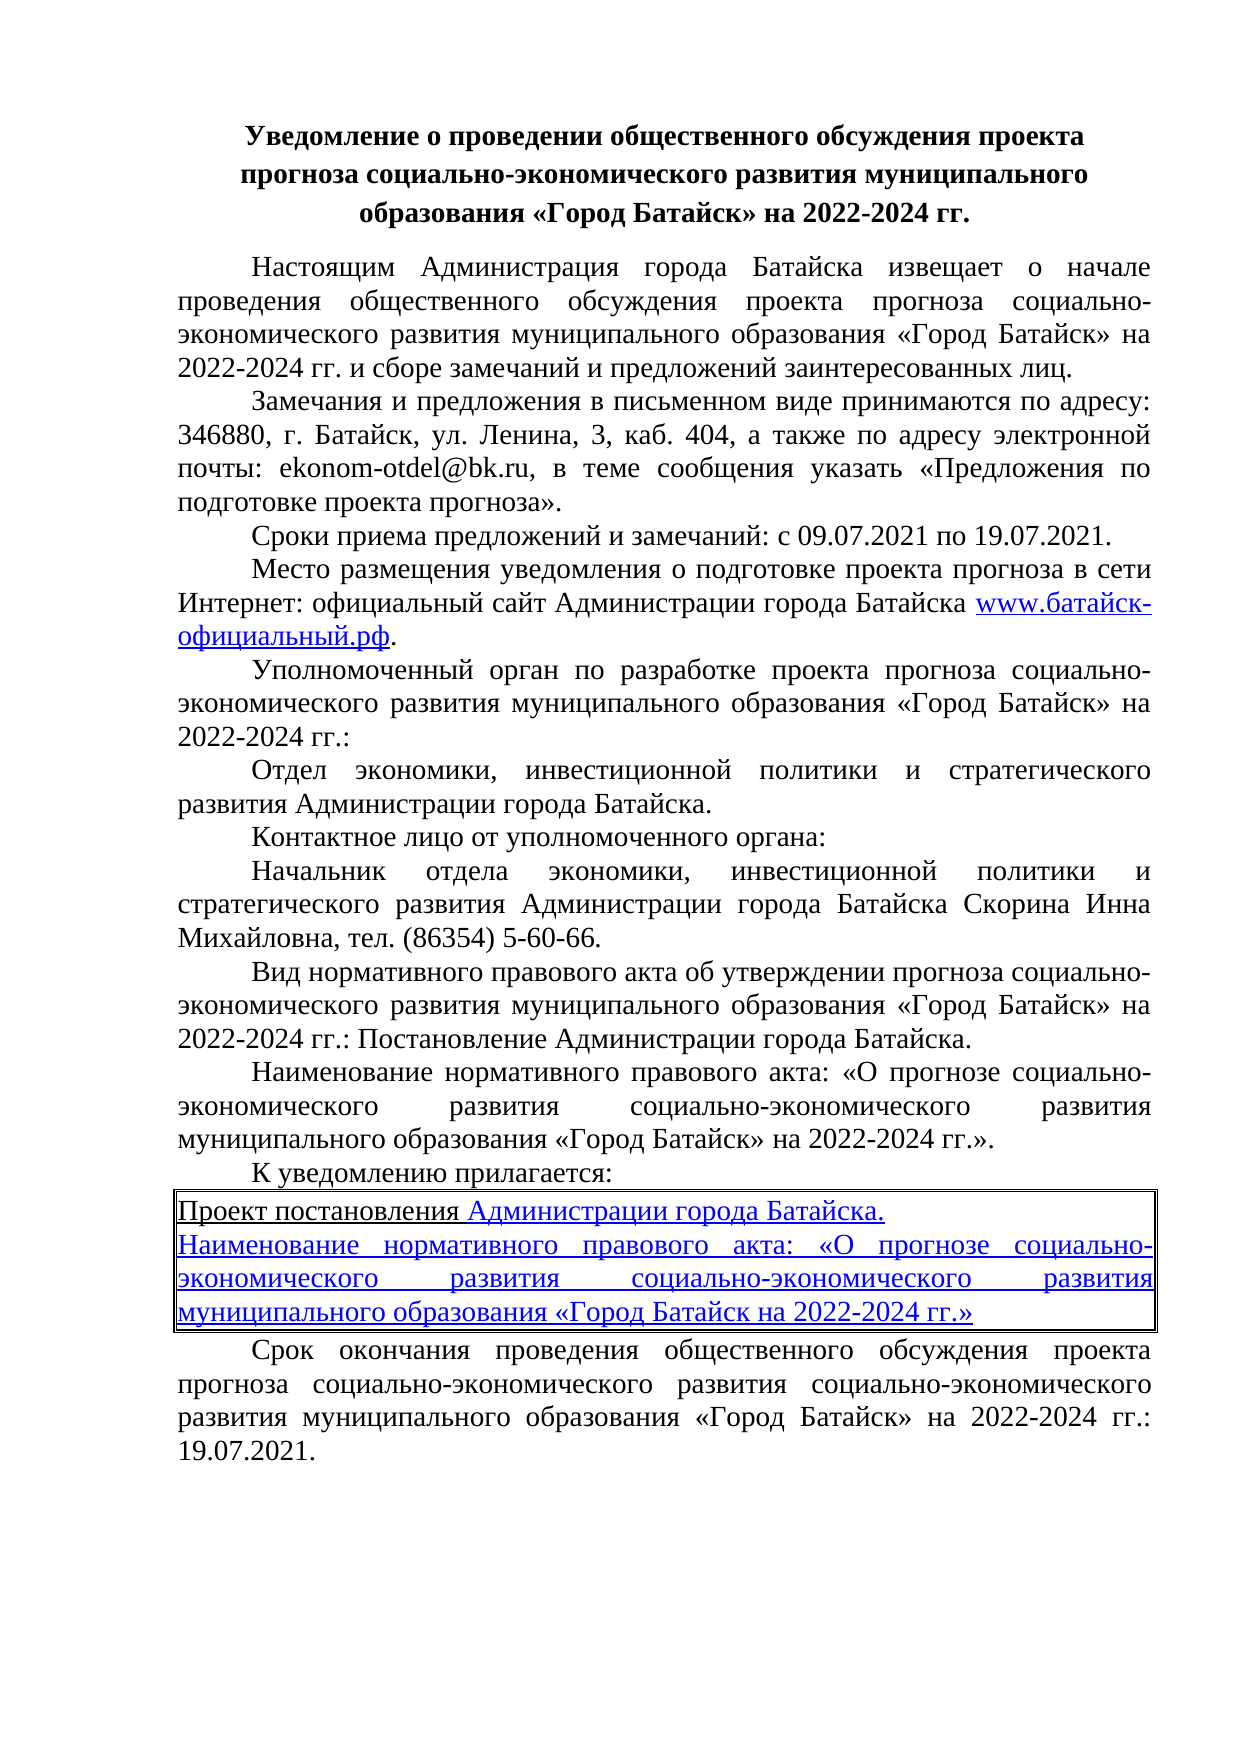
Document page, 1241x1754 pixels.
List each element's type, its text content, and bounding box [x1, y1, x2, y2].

table_header Проект постановления Администрации города Батайска. Наименование нормативного правового акта: «О прогнозе социально-экономического развития социально-экономического развития муниципального образования «Город Батайск на 2022-2024 гг.» [177, 1192, 1154, 1289]
text Наименование нормативного правового акта: «О прогнозе социально-экономического развития социально-экономического развития муниципального образования «Город Батайск» на 2022-2024 гг.». [177, 1054, 1152, 1155]
text Сроки приема предложений и замечаний: c 09.07.2021 по 19.07.2021. [177, 518, 1152, 551]
text Замечания и предложения в письменном виде принимаются по адресу: 346880, г. Батайск, ул. Ленина, 3, каб. 404, а также по адресу электронной почты: ekonom-otdel@bk.ru, в теме сообщения указать «Предложения по подготовке проекта прогноза». [177, 383, 1152, 518]
text Настоящим Администрация города Батайска извещает о начале проведения общественного обсуждения проекта прогноза социально-экономического развития муниципального образования «Город Батайск» на 2022-2024 гг. и сборе замечаний и предложений заинтересованных лиц. [177, 249, 1152, 383]
subtitle Уведомление о проведении общественного обсуждения проекта прогноза социально-экономического развития муниципального образования «Город Батайск» на 2022-2024 гг. [236, 118, 1093, 229]
text Отдел экономики, инвестиционной политики и стратегического развития Администрации города Батайска. [177, 752, 1152, 819]
text Уполномоченный орган по разработке проекта прогноза социально-экономического развития муниципального образования «Город Батайск» на 2022-2024 гг.: [177, 652, 1152, 752]
text Начальник отдела экономики, инвестиционной политики и стратегического развития Администрации города Батайска Скорина Инна Михайловна, тел. (86354) 5-60-66. [177, 853, 1152, 954]
table_header Проект постановления Администрации города Батайска. Наименование нормативного правового акта: «О прогнозе социально-экономического развития социально-экономического развития муниципального образования «Город Батайск на 2022-2024 гг.» [177, 1291, 1154, 1329]
text Контактное лицо от уполномоченного органа: [177, 819, 1152, 853]
text К уведомлению прилагается: [177, 1155, 1152, 1188]
text Место размещения уведомления о подготовке проекта прогноза в сети Интернет: официальный сайт Администрации города Батайска www.батайск-официальный.рф. [177, 551, 1152, 652]
text Срок окончания проведения общественного обсуждения проекта прогноза социально-экономического развития социально-экономического развития муниципального образования «Город Батайск» на 2022-2024 гг.: 19.07.2021. [177, 1333, 1152, 1466]
text Вид нормативного правового акта об утверждении прогноза социально-экономического развития муниципального образования «Город Батайск» на 2022-2024 гг.: Постановление Администрации города Батайска. [177, 954, 1152, 1054]
